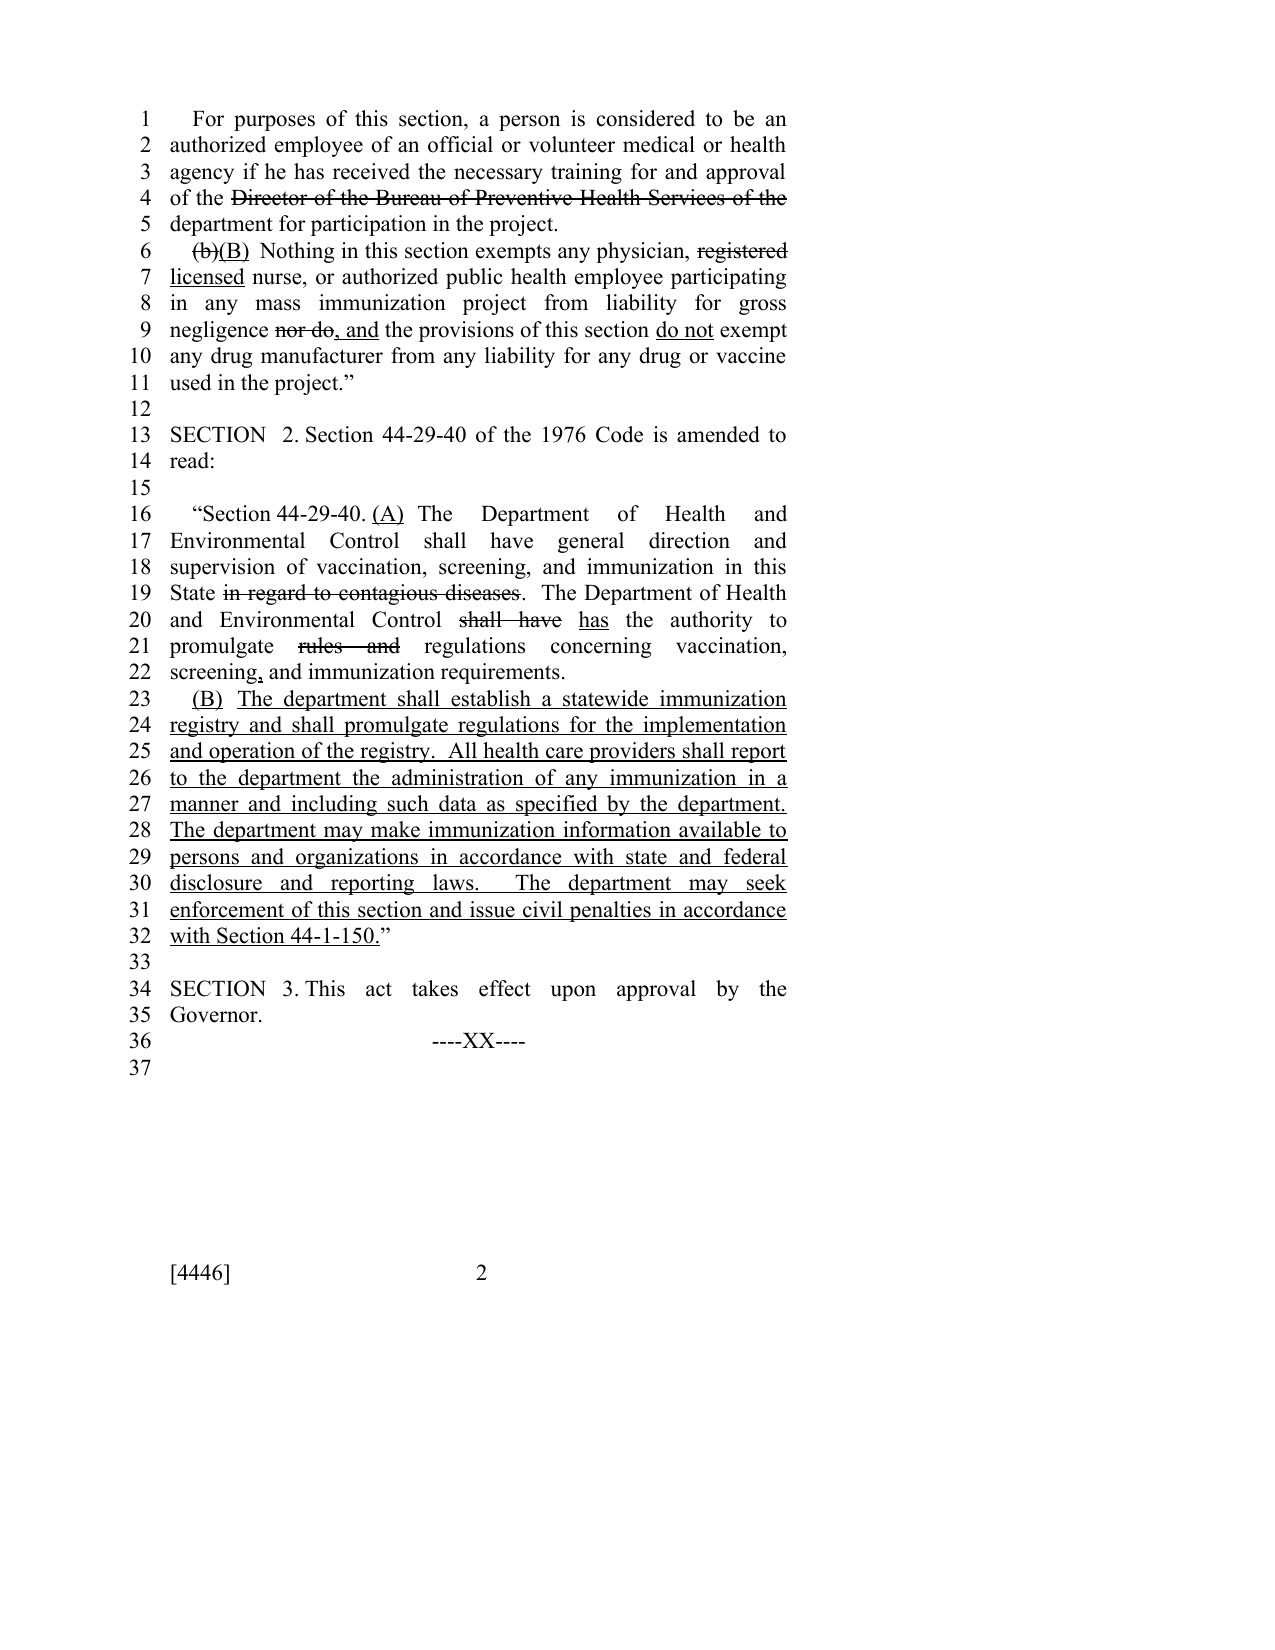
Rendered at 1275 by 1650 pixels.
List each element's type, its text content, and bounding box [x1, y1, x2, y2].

text (b)(B) Nothing in this section exempts any physician, registered licensed nurse, or authorized public health employee participating in any mass immunization project from liability for gross negligence nor do, and the provisions of this section do not exempt any drug manufacturer from any liability for any drug or vaccine used in the project.” [169, 237, 787, 395]
text ----XX---- [169, 1027, 787, 1054]
text “Section 44-29-40. (A) The Department of Health and Environmental Control shall have general direction and supervision of vaccination, screening, and immunization in this State in regard to contagious diseases. The Department of Health and Environmental Control shall have has the authority to promulgate rules and regulations concerning vaccination, screening, and immunization requirements. [169, 500, 787, 685]
text For purposes of this section, a person is considered to be an authorized employee of an official or volunteer medical or health agency if he has received the necessary training for and approval of the Director of the Bureau of Preventive Health Services of the department for participation in the project. [169, 105, 787, 237]
text SECTION 3. This act takes effect upon approval by the Governor. [169, 975, 787, 1027]
text SECTION 2. Section 44-29-40 of the 1976 Code is amended to read: [169, 421, 787, 474]
